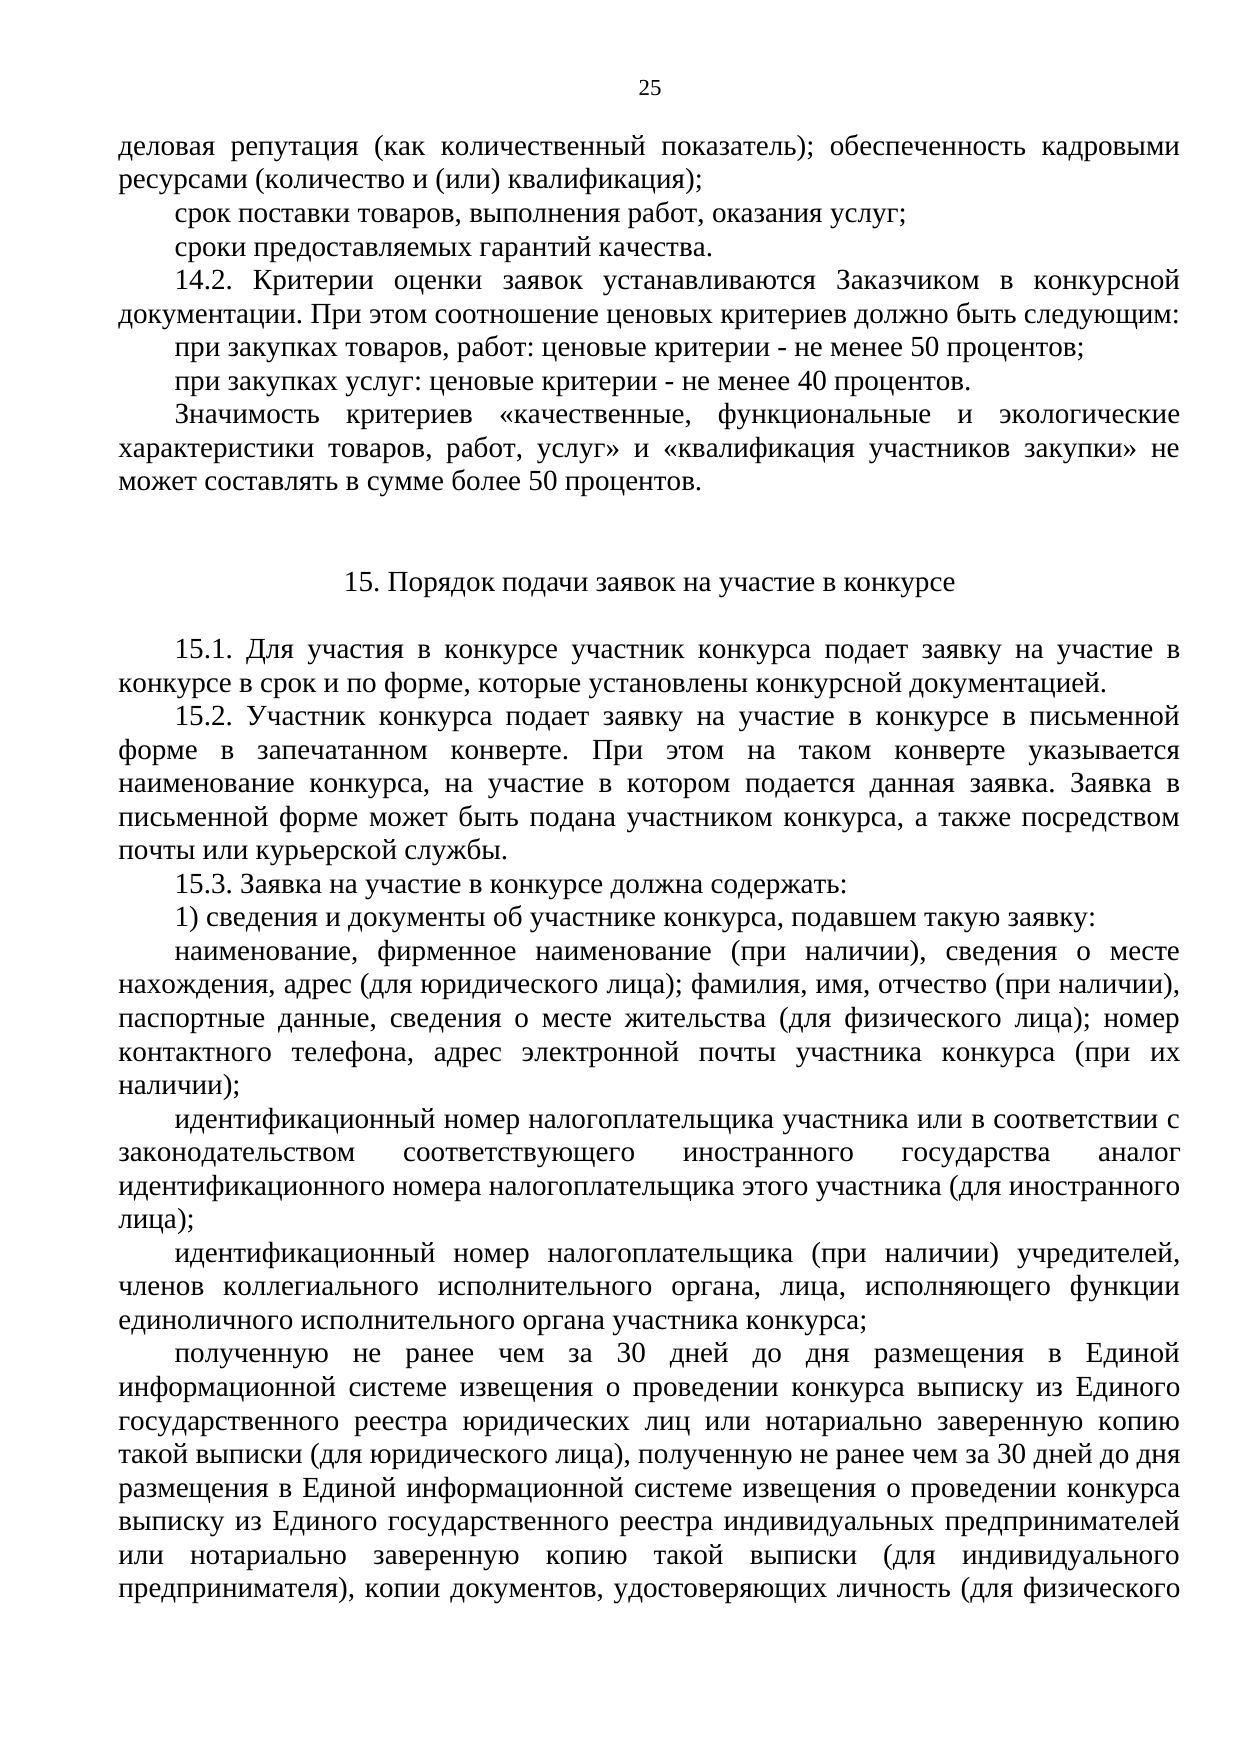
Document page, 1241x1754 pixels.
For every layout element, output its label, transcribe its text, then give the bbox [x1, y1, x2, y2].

text 1) сведения и документы об участнике конкурса, подавшем такую заявку: [118, 899, 1181, 933]
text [118, 1336, 1181, 1604]
text 15.1. Для участия в конкурсе участник конкурса подает заявку на участие в конкурсе в срок и по форме, которые установлены конкурсной документацией. [118, 631, 1181, 698]
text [118, 128, 1181, 195]
text сроки предоставляемых гарантий качества. [118, 229, 1181, 262]
text 14.2. Критерии оценки заявок устанавливаются Заказчиком в конкурсной документации. При этом соотношение ценовых критериев должно быть следующим: [118, 262, 1181, 329]
text идентификационный номер налогоплательщика участника или в соответствии с законодательством соответствующего иностранного государства аналог идентификационного номера налогоплательщика этого участника (для иностранного лица); [118, 1101, 1181, 1235]
text наименование, фирменное наименование (при наличии), сведения о месте нахождения, адрес (для юридического лица); фамилия, имя, отчество (при наличии), паспортные данные, сведения о месте жительства (для физического лица); номер контактного телефона, адрес электронной почты участника конкурса (при их наличии); [118, 933, 1181, 1101]
text срок поставки товаров, выполнения работ, оказания услуг; [118, 195, 1181, 229]
text при закупках услуг: ценовые критерии - не менее 40 процентов. [118, 363, 1181, 396]
text 15.2. Участник конкурса подает заявку на участие в конкурсе в письменной форме в запечатанном конверте. При этом на таком конверте указывается наименование конкурса, на участие в котором подается данная заявка. Заявка в письменной форме может быть подана участником конкурса, а также посредством почты или курьерской службы. [118, 698, 1181, 866]
text 15.3. Заявка на участие в конкурсе должна содержать: [118, 866, 1181, 899]
text Значимость критериев «качественные, функциональные и экологические характеристики товаров, работ, услуг» и «квалификация участников закупки» не может составлять в сумме более 50 процентов. [118, 396, 1181, 497]
subtitle 15. Порядок подачи заявок на участие в конкурсе [118, 564, 1181, 598]
text при закупках товаров, работ: ценовые критерии - не менее 50 процентов; [118, 329, 1181, 363]
text идентификационный номер налогоплательщика (при наличии) учредителей, членов коллегиального исполнительного органа, лица, исполняющего функции единоличного исполнительного органа участника конкурса; [118, 1235, 1181, 1336]
